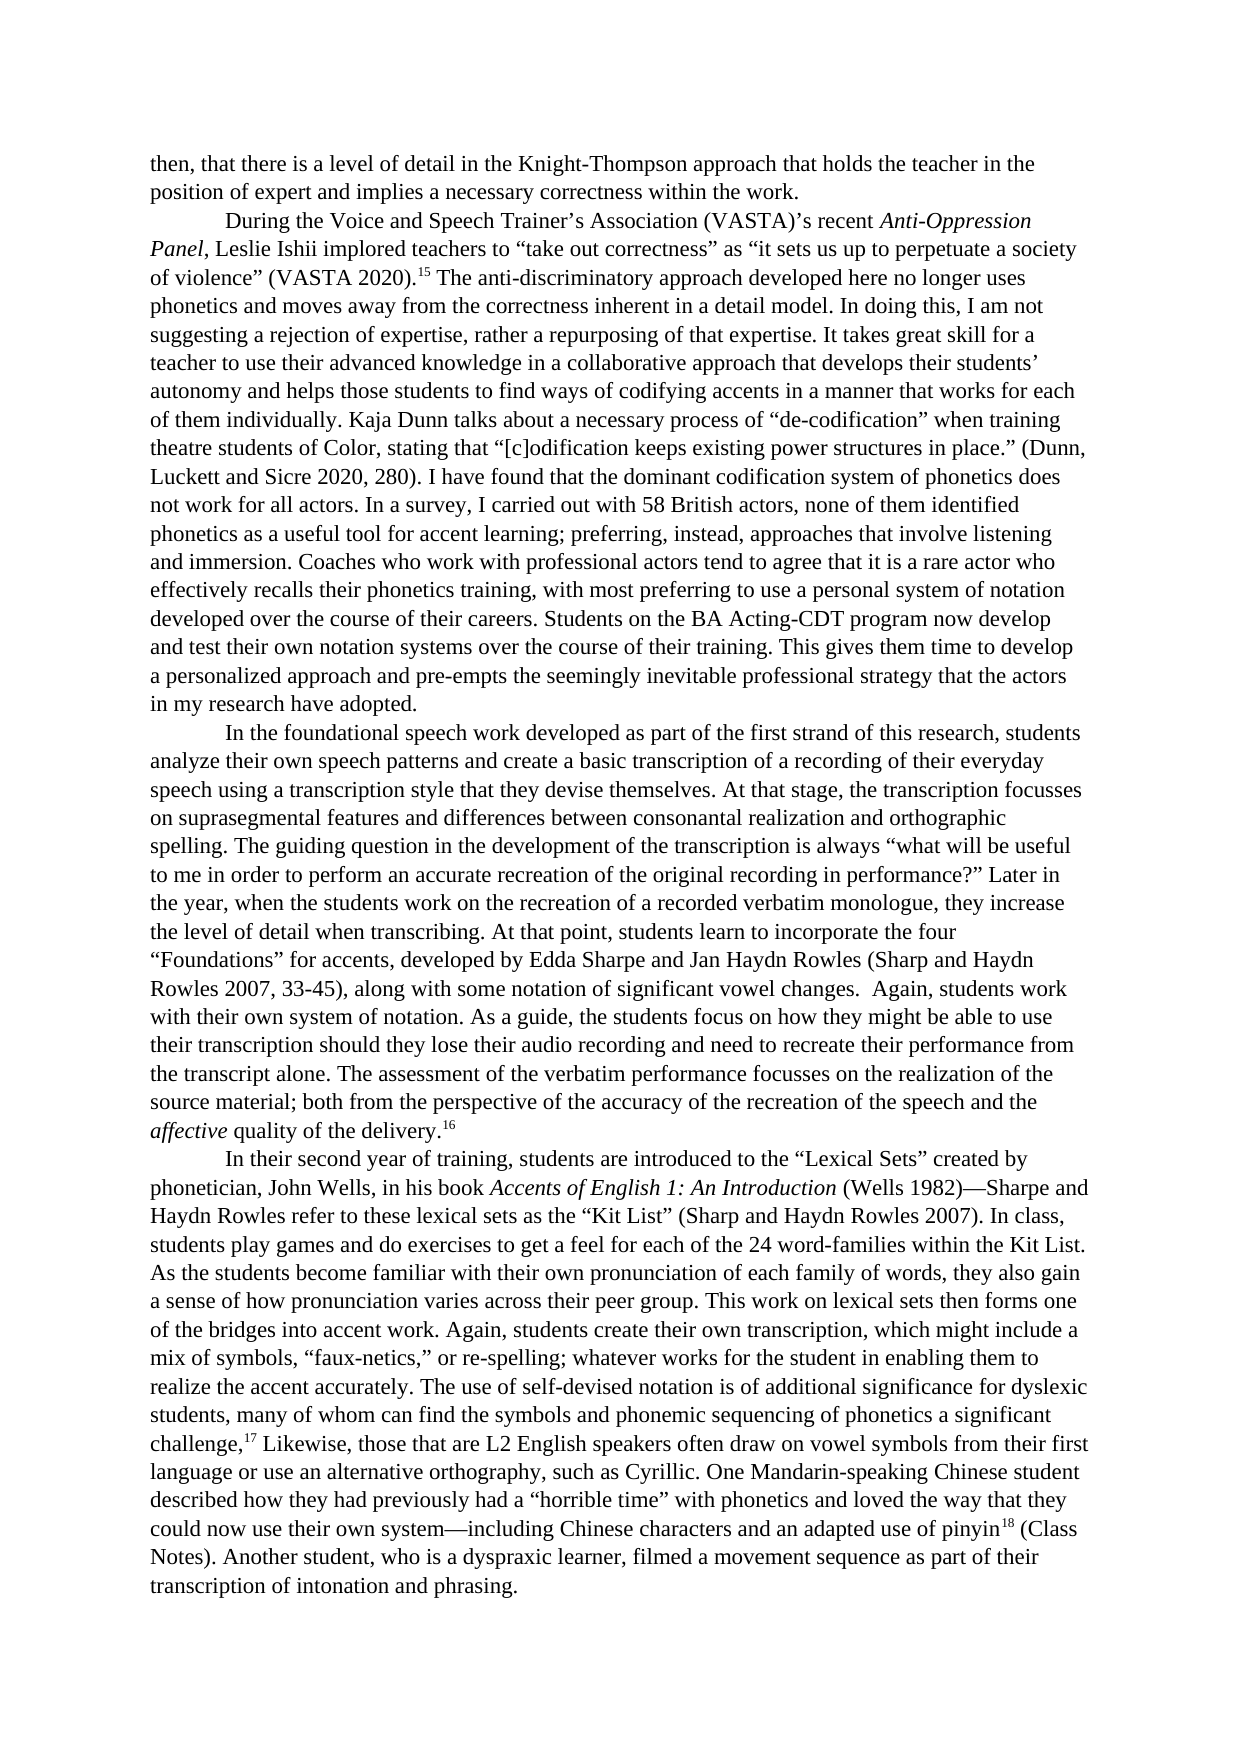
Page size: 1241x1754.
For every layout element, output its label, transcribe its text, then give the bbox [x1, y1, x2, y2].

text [150, 150, 1090, 205]
text During the Voice and Speech Trainer’s Association (VASTA)’s recent Anti-Oppression Panel, Leslie Ishii implored teachers to “take out correctness” as “it sets us up to perpetuate a society of violence” (VASTA 2020). The anti-discriminatory approach developed here no longer uses phonetics and moves away from the correctness inherent in a detail model. In doing this, I am not suggesting a rejection of expertise, rather a repurposing of that expertise. It takes great skill for a teacher to use their advanced knowledge in a collaborative approach that develops their students’ autonomy and helps those students to find ways of codifying accents in a manner that works for each of them individually. Kaja Dunn talks about a necessary process of “de-codification” when training theatre students of Color, stating that “[c]odification keeps existing power structures in place.” (Dunn, Luckett and Sicre 2020, 280). I have found that the dominant codification system of phonetics does not work for all actors. In a survey, I carried out with 58 British actors, none of them identified phonetics as a useful tool for accent learning; preferring, instead, approaches that involve listening and immersion. Coaches who work with professional actors tend to agree that it is a rare actor who effectively recalls their phonetics training, with most preferring to use a personal system of notation developed over the course of their careers. Students on the BA Acting-CDT program now develop and test their own notation systems over the course of their training. This gives them time to develop a personalized approach and pre-empts the seemingly inevitable professional strategy that the actors in my research have adopted. [150, 207, 1090, 717]
text In the foundational speech work developed as part of the first strand of this research, students analyze their own speech patterns and create a basic transcription of a recording of their everyday speech using a transcription style that they devise themselves. At that stage, the transcription focusses on suprasegmental features and differences between consonantal realization and orthographic spelling. The guiding question in the development of the transcription is always “what will be useful to me in order to perform an accurate recreation of the original recording in performance?” Later in the year, when the students work on the recreation of a recorded verbatim monologue, they increase the level of detail when transcribing. At that point, students learn to incorporate the four “Foundations” for accents, developed by Edda Sharpe and Jan Haydn Rowles (Sharp and Haydn Rowles 2007, 33-45), along with some notation of significant vowel changes. Again, students work with their own system of notation. As a guide, the students focus on how they might be able to use their transcription should they lose their audio recording and need to recreate their performance from the transcript alone. The assessment of the verbatim performance focusses on the realization of the source material; both from the perspective of the accuracy of the recreation of the speech and the affective quality of the delivery. [150, 719, 1090, 1143]
text In their second year of training, students are introduced to the “Lexical Sets” created by phonetician, John Wells, in his book Accents of English 1: An Introduction (Wells 1982)—Sharpe and Haydn Rowles refer to these lexical sets as the “Kit List” (Sharp and Haydn Rowles 2007). In class, students play games and do exercises to get a feel for each of the 24 word-families within the Kit List. As the students become familiar with their own pronunciation of each family of words, they also gain a sense of how pronunciation varies across their peer group. This work on lexical sets then forms one of the bridges into accent work. Again, students create their own transcription, which might include a mix of symbols, “faux-netics,” or re-spelling; whatever works for the student in enabling them to realize the accent accurately. The use of self-devised notation is of additional significance for dyslexic students, many of whom can find the symbols and phonemic sequencing of phonetics a significant challenge, Likewise, those that are L2 English speakers often draw on vowel symbols from their first language or use an alternative orthography, such as Cyrillic. One Mandarin-speaking Chinese student described how they had previously had a “horrible time” with phonetics and loved the way that they could now use their own system—including Chinese characters and an adapted use of pinyin (Class Notes). Another student, who is a dyspraxic learner, filmed a movement sequence as part of their transcription of intonation and phrasing. [150, 1145, 1090, 1598]
